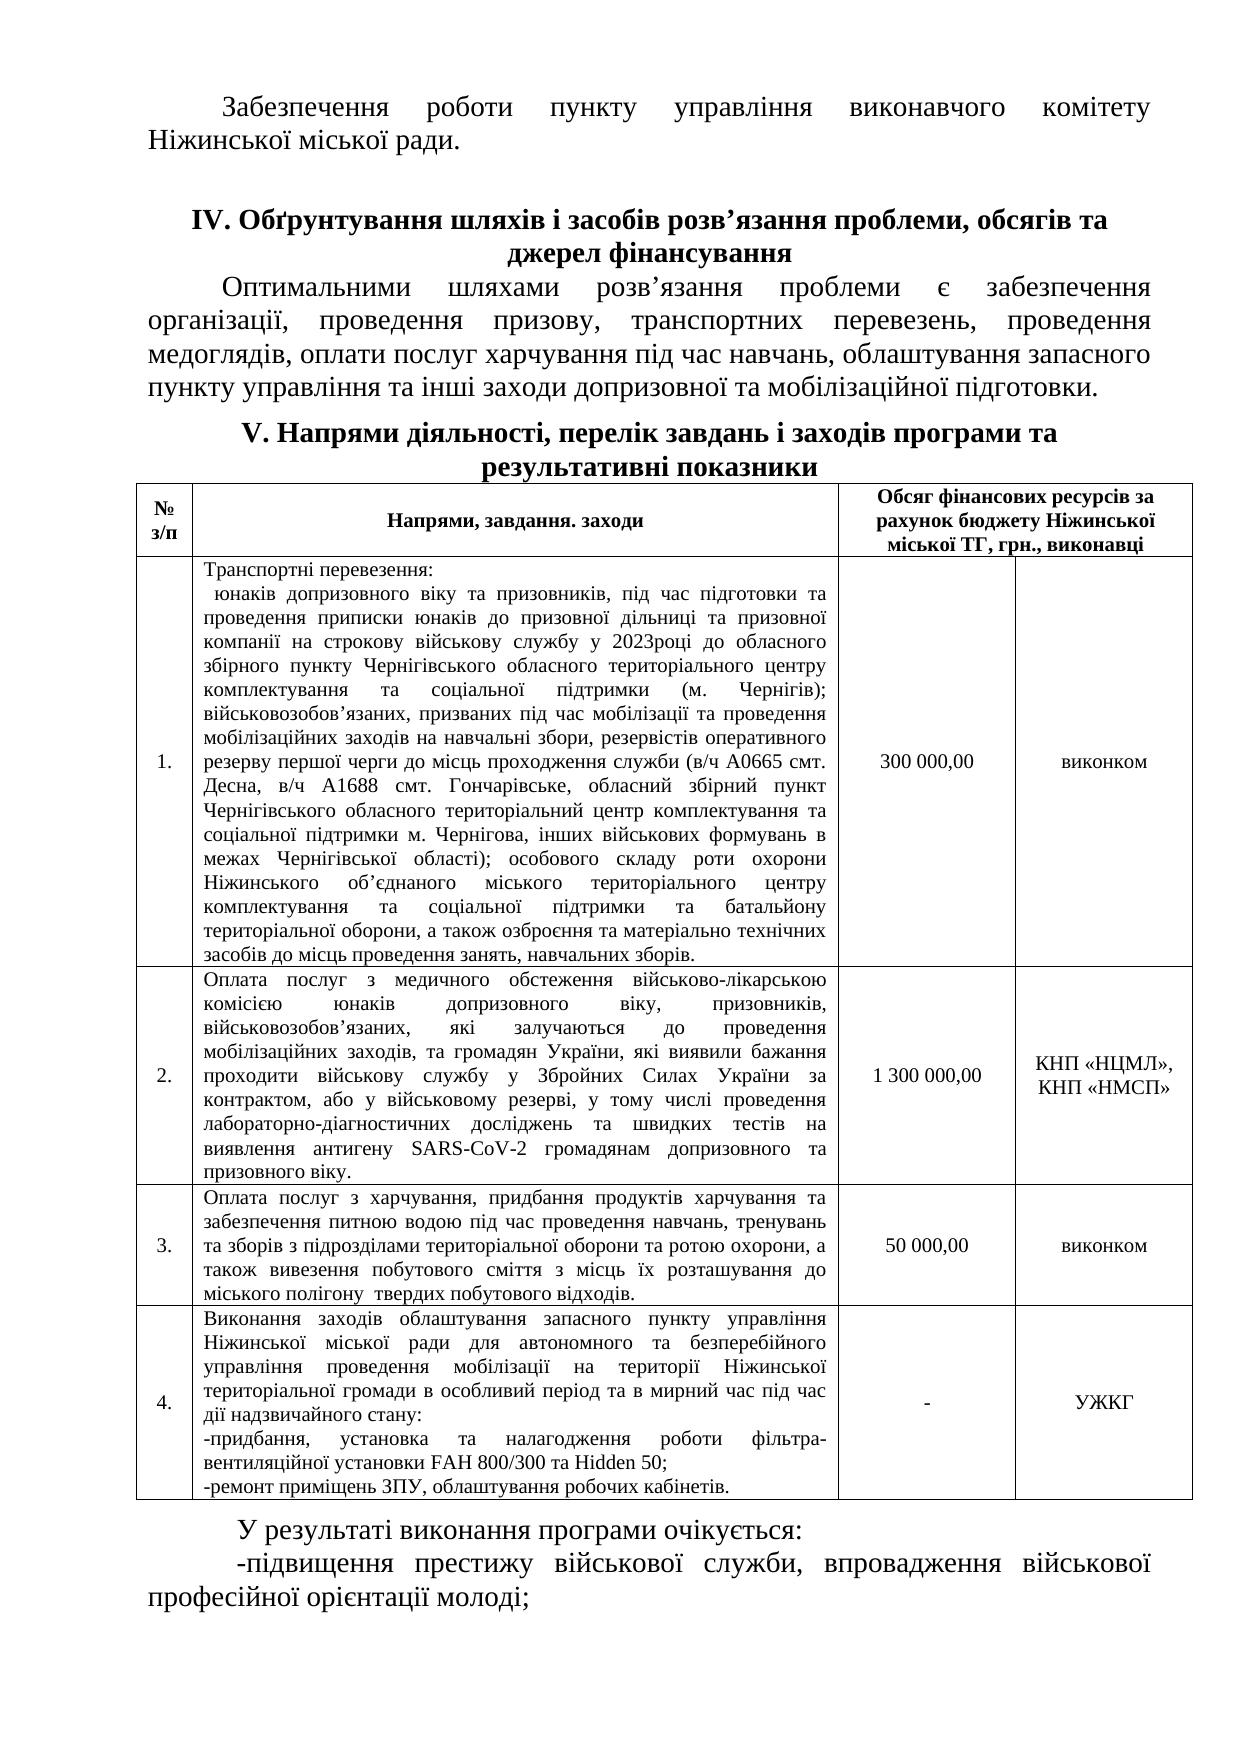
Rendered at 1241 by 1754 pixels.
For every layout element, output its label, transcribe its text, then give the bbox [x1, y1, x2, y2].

table_cell 1 300 000,00 [839, 967, 1015, 1183]
table_cell - [839, 1306, 1015, 1498]
table_cell виконком [1016, 557, 1192, 966]
table_cell Оплата послуг з харчування, придбання продуктів харчування та забезпечення питною водою під час проведення навчань, тренувань та зборів з підрозділами територіальної оборони та ротою охорони, а також вивезення побутового сміття з місць їх розташування до міського полігону твердих побутового відходів. [193, 1185, 838, 1305]
text У результаті виконання програми очікується: [148, 1512, 1152, 1546]
table_cell 3. [137, 1185, 192, 1305]
table_cell КНП «НЦМЛ», КНП «НМСП» [1016, 967, 1192, 1183]
table_cell виконком [1016, 1185, 1192, 1305]
table_header № з/п [137, 484, 192, 556]
table_cell 1. [137, 557, 192, 966]
table_cell УЖКГ [1016, 1306, 1192, 1498]
table_cell 50 000,00 [839, 1185, 1015, 1305]
table_cell 300 000,00 [839, 557, 1015, 966]
table_header Напрями, завдання. заходи [193, 484, 838, 556]
table_cell 2. [137, 967, 192, 1183]
table_cell Виконання заходів облаштування запасного пункту управління Ніжинської міської ради для автономного та безперебійного управління проведення мобілізації на території Ніжинської територіальної громади в особливий період та в мирний час під час дії надзвичайного стану: -придбання, установка та налагодження роботи фільтра-вентиляційної установки FAH 800/300 та Hidden 50; -ремонт приміщень ЗПУ, облаштування робочих кабінетів. [193, 1306, 838, 1498]
text IV. Обґрунтування шляхів і засобів розв’язання проблеми, обсягів та джерел фінансування [148, 202, 1152, 269]
table_header Обсяг фінансових ресурсів за рахунок бюджету Ніжинської міської ТГ, грн., виконавці [839, 484, 1192, 556]
text -підвищення престижу військової служби, впровадження військової професійної орієнтації молоді; [148, 1546, 1152, 1613]
table_cell 4. [137, 1306, 192, 1498]
text Оптимальними шляхами розв’язання проблеми є забезпечення організації, проведення призову, транспортних перевезень, проведення медоглядів, оплати послуг харчування під час навчань, облаштування запасного пункту управління та інші заходи допризовної та мобілізаційної підготовки. [148, 269, 1152, 403]
text V. Напрями діяльності, перелік завдань і заходів програми та результативні показники [148, 416, 1152, 483]
table_cell Оплата послуг з медичного обстеження військово-лікарською комісією юнаків допризовного віку, призовників, військовозобов’язаних, які залучаються до проведення мобілізаційних заходів, та громадян України, які виявили бажання проходити військову службу у Збройних Силах України за контрактом, або у військовому резерві, у тому числі проведення лабораторно-діагностичних досліджень та швидких тестів на виявлення антигену SARS-CoV-2 громадянам допризовного та призовного віку. [193, 967, 838, 1183]
text Забезпечення роботи пункту управління виконавчого комітету Ніжинської міської ради. [148, 89, 1152, 156]
table_cell Транспортні перевезення: юнаків допризовного віку та призовників, під час підготовки та проведення приписки юнаків до призовної дільниці та призовної компанії на строкову військову службу у 2023році до обласного збірного пункту Чернігівського обласного територіального центру комплектування та соціальної підтримки (м. Чернігів); військовозобов’язаних, призваних під час мобілізації та проведення мобілізаційних заходів на навчальні збори, резервістів оперативного резерву першої черги до місць проходження служби (в/ч А0665 смт. Десна, в/ч А1688 смт. Гончарівське, обласний збірний пункт Чернігівського обласного територіальний центр комплектування та соціальної підтримки м. Чернігова, інших військових формувань в межах Чернігівської області); особового складу роти охорони Ніжинського об’єднаного міського територіального центру комплектування та соціальної підтримки та батальйону територіальної оборони, а також озброєння та матеріально технічних засобів до місць проведення занять, навчальних зборів. [193, 557, 838, 966]
